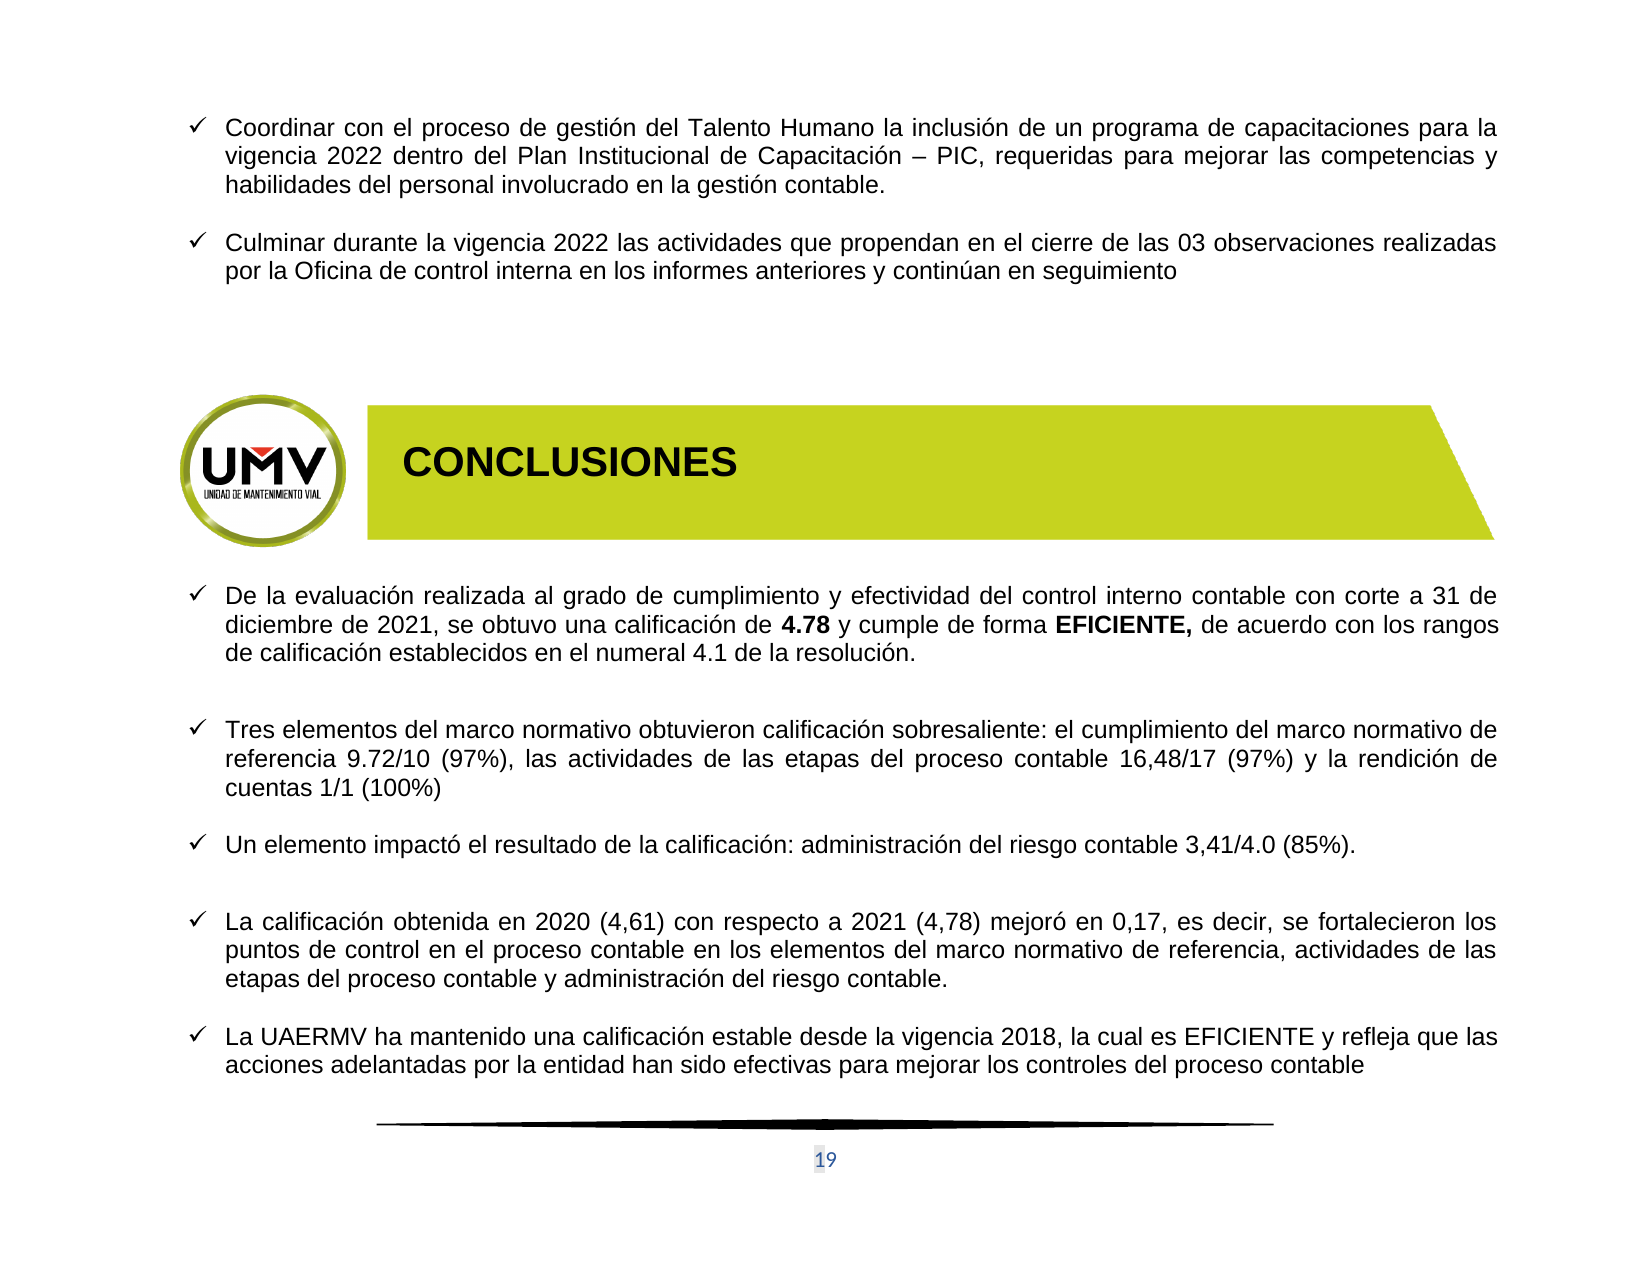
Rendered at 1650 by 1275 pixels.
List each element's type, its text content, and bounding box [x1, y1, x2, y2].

list La UAERMV ha mantenido una calificación estable desde la vigencia 2018, la cual es EFICIENTE y refleja que las acciones adelantadas por la entidad han sido efectivas para mejorar los controles del proceso contable [187, 1022, 1500, 1079]
list Un elemento impactó el resultado de la calificación: administración del riesgo contable 3,41/4.0 (85%). [187, 830, 1500, 859]
picture [150, 380, 1526, 562]
list Culminar durante la vigencia 2022 las actividades que propendan en el cierre de las 03 observaciones realizadas por la Oficina de control interna en los informes anteriores y continúan en seguimiento [187, 228, 1500, 285]
list Tres elementos del marco normativo obtuvieron calificación sobresaliente: el cumplimiento del marco normativo de referencia 9.72/10 (97%), las actividades de las etapas del proceso contable 16,48/17 (97%) y la rendición de cuentas 1/1 (100%) [187, 715, 1500, 801]
list De la evaluación realizada al grado de cumplimiento y efectividad del control interno contable con corte a 31 de diciembre de 2021, se obtuvo una calificación de 4.78 y cumple de forma EFICIENTE, de acuerdo con los rangos de calificación establecidos en el numeral 4.1 de la resolución. [187, 581, 1500, 667]
list La calificación obtenida en 2020 (4,61) con respecto a 2021 (4,78) mejoró en 0,17, es decir, se fortalecieron los puntos de control en el proceso contable en los elementos del marco normativo de referencia, actividades de las etapas del proceso contable y administración del riesgo contable. [187, 907, 1500, 993]
list Coordinar con el proceso de gestión del Talento Humano la inclusión de un programa de capacitaciones para la vigencia 2022 dentro del Plan Institucional de Capacitación – PIC, requeridas para mejorar las competencias y habilidades del personal involucrado en la gestión contable. [187, 112, 1500, 199]
